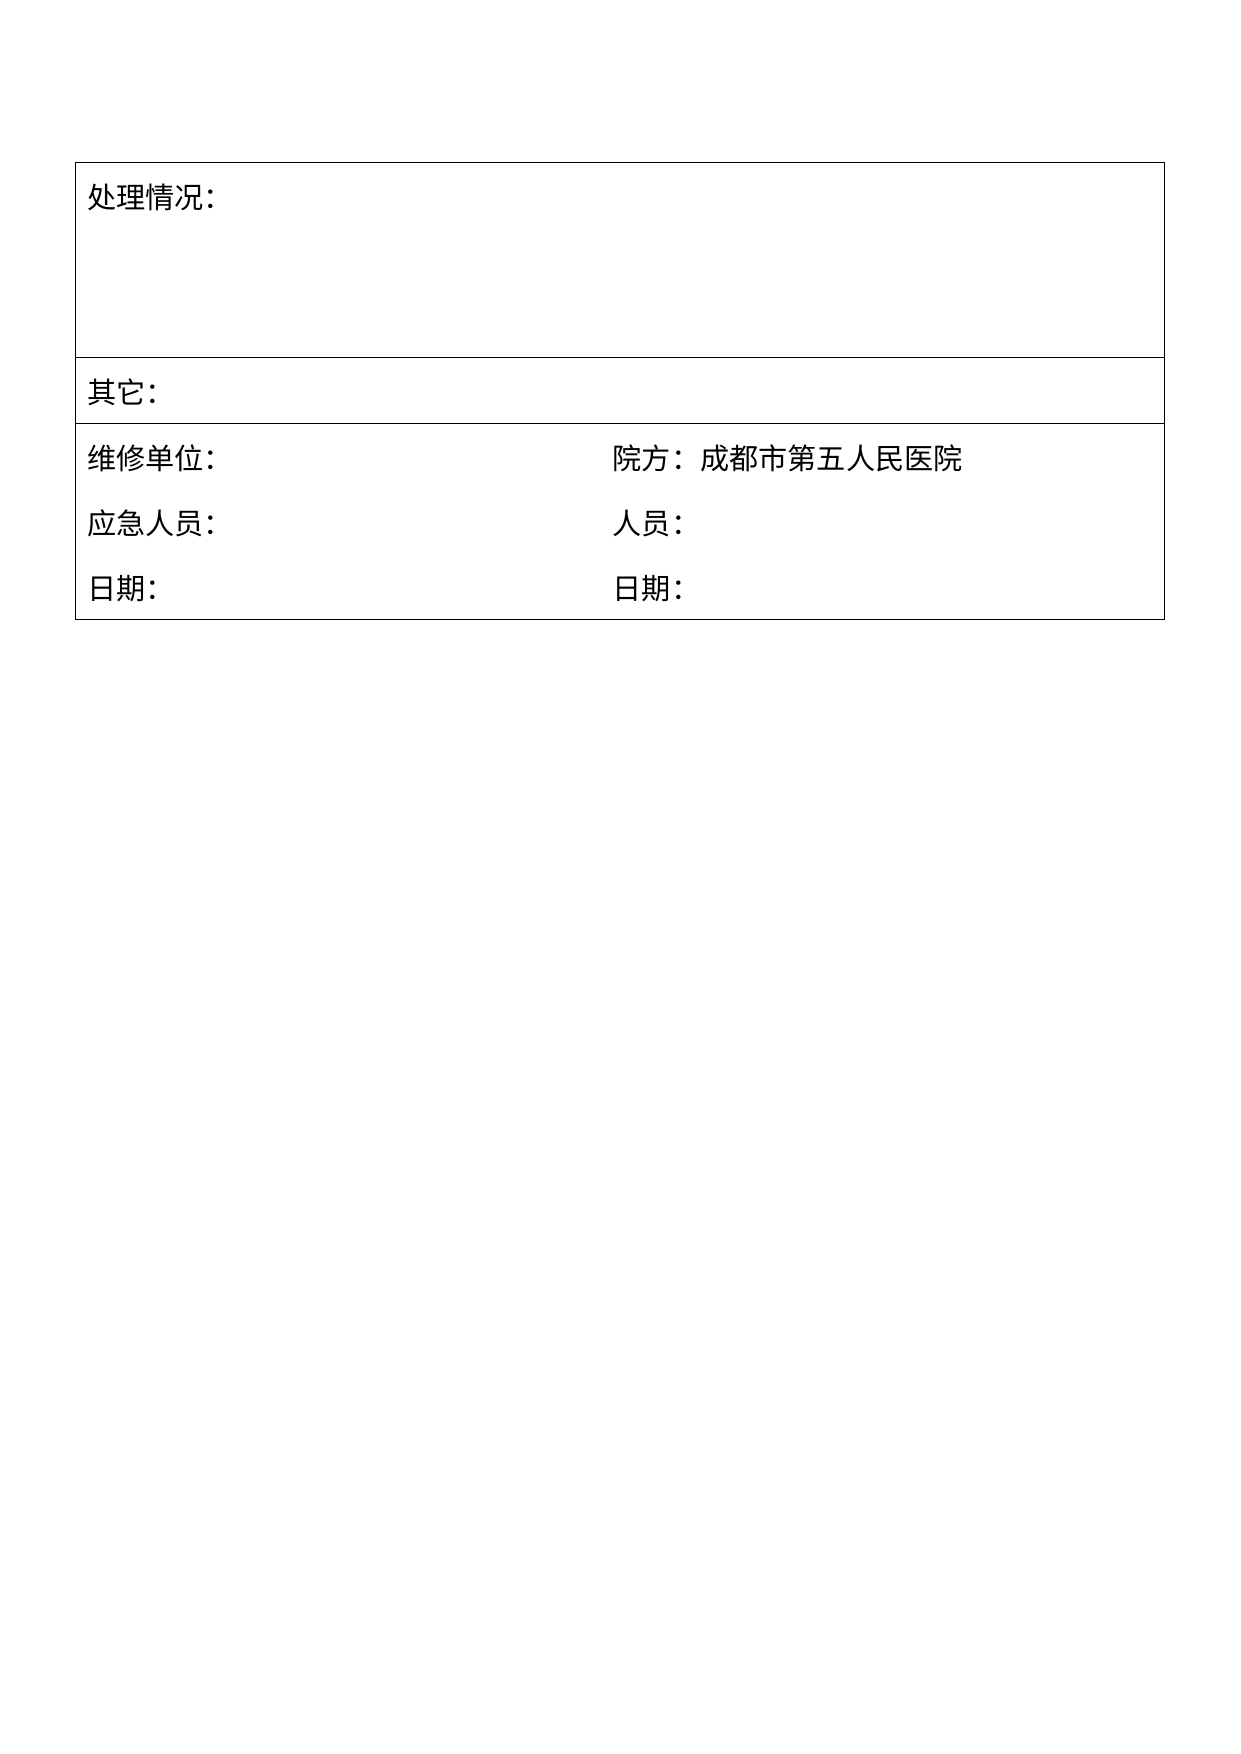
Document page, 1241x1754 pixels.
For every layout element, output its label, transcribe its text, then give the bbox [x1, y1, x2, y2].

table_cell 处理情况： [76, 163, 1164, 357]
table_cell 维修单位： 应急人员： 日期： [76, 424, 601, 619]
table_cell 院方：成都市第五人民医院 人员： 日期： [601, 424, 1164, 619]
table_cell 其它： [76, 358, 1164, 423]
